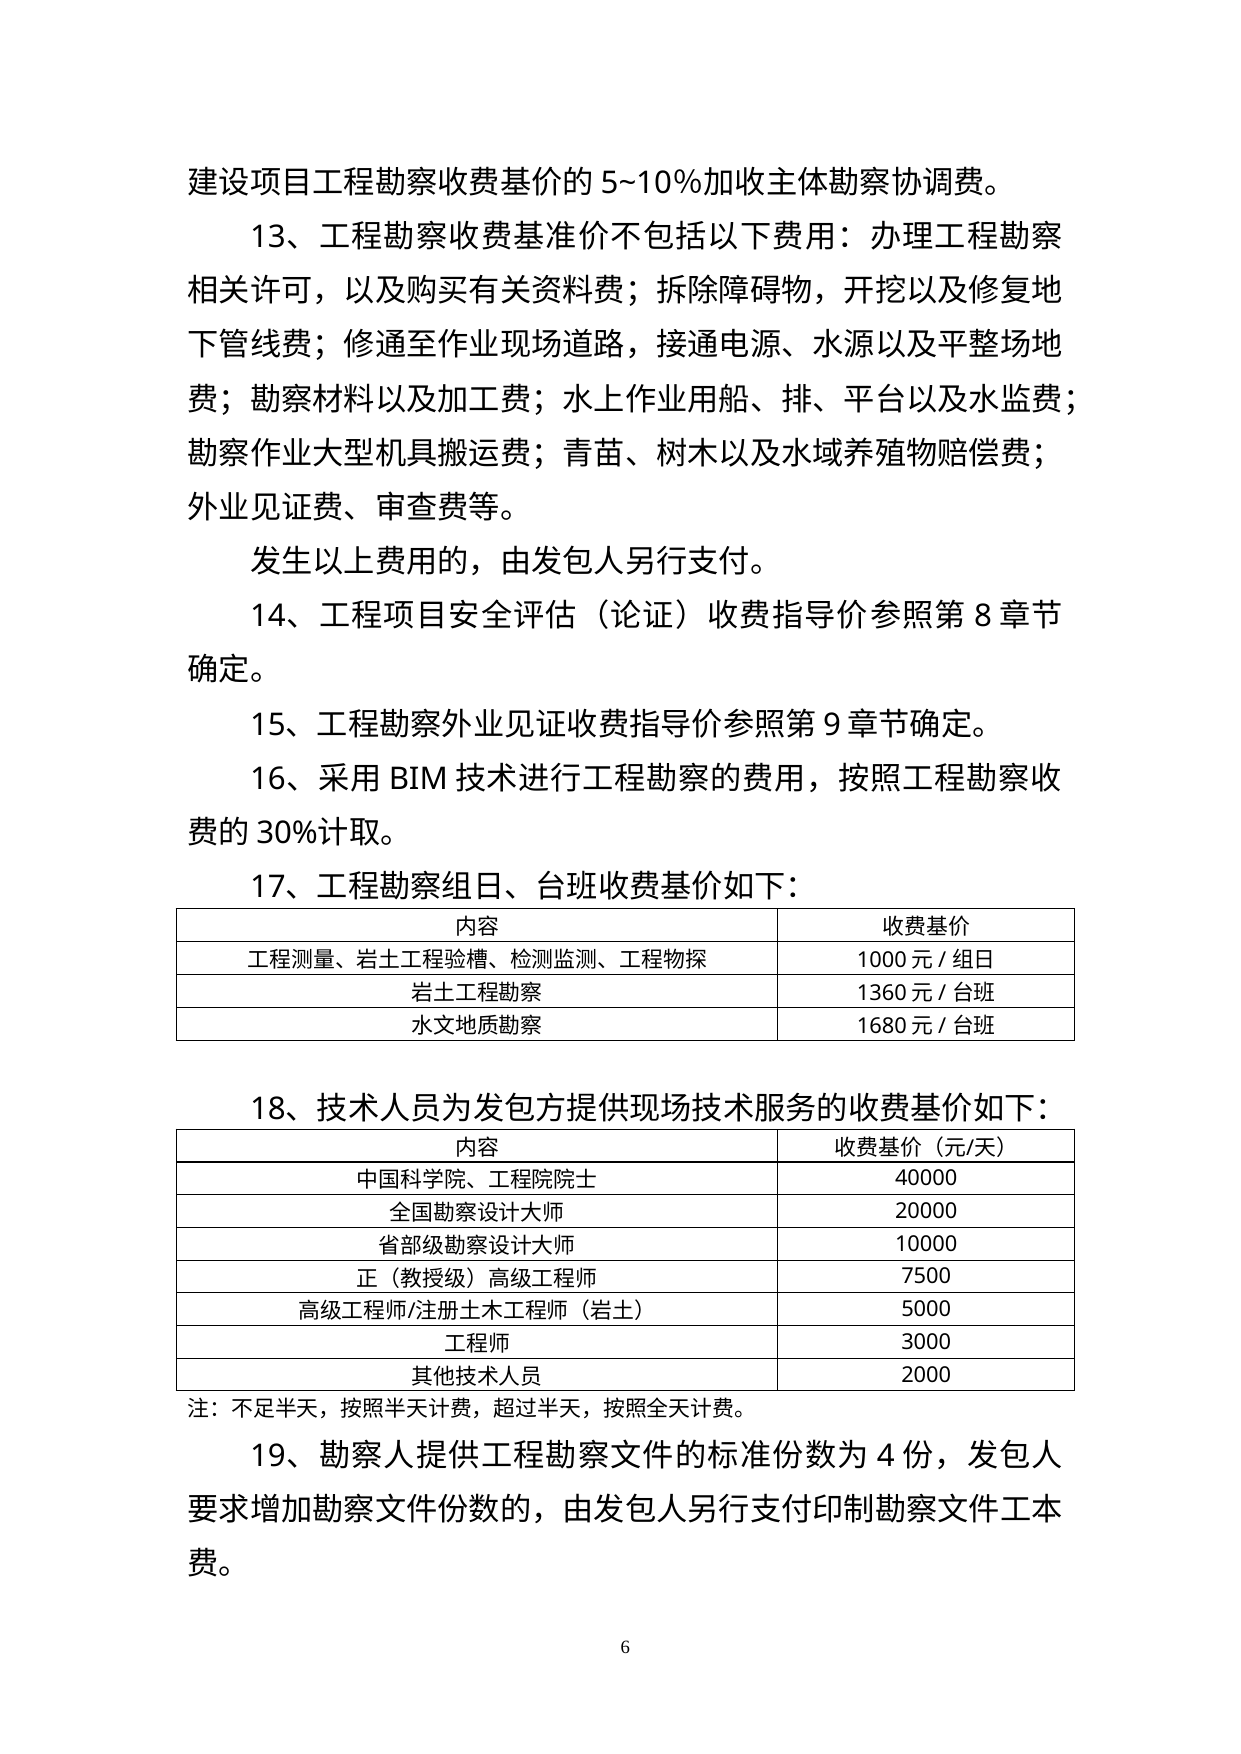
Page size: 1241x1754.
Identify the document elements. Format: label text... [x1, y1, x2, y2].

table_cell 10000 [778, 1228, 1074, 1259]
table_cell 20000 [778, 1195, 1074, 1227]
table_cell 省部级勘察设计大师 [177, 1228, 777, 1259]
text 16、采用BIM技术进行工程勘察的费用，按照工程勘察收费的30%计取。 [187, 746, 1063, 854]
table_cell 40000 [778, 1163, 1074, 1194]
table_cell 中国科学院、工程院院士 [177, 1163, 777, 1194]
table_cell 工程师 [177, 1326, 777, 1358]
text 15、工程勘察外业见证收费指导价参照第9章节确定。 [187, 692, 1063, 746]
text 13、工程勘察收费基准价不包括以下费用：办理工程勘察相关许可，以及购买有关资料费；拆除障碍物，开挖以及修复地下管线费；修通至作业现场道路，接通电源、水源以及平整场地费；勘察材料以及加工费；水上作业用船、排、平台以及水监费；勘察作业大型机具搬运费；青苗、树木以及水域养殖物赔偿费；外业见证费、审查费等。 [187, 204, 1063, 529]
table_cell 工程测量、岩土工程验槽、检测监测、工程物探 [177, 942, 777, 974]
table_cell 岩土工程勘察 [177, 975, 777, 1007]
table_header 收费基价（元/天） [778, 1130, 1074, 1161]
table_header 内容 [177, 1130, 777, 1161]
table_cell 2000 [778, 1359, 1074, 1390]
table_cell 1360元 / 台班 [778, 975, 1074, 1007]
table_cell 1000元 / 组日 [778, 942, 1074, 974]
text 17、工程勘察组日、台班收费基价如下： [187, 854, 1063, 908]
table_cell 全国勘察设计大师 [177, 1195, 777, 1227]
table_cell 正（教授级）高级工程师 [177, 1261, 777, 1292]
table_cell 3000 [778, 1326, 1074, 1358]
table_cell 高级工程师/注册土木工程师（岩土） [177, 1293, 777, 1325]
table_header 收费基价 [778, 909, 1074, 941]
table_header 内容 [177, 909, 777, 941]
text 注：不足半天，按照半天计费，超过半天，按照全天计费。 [187, 1391, 1063, 1423]
text 19、勘察人提供工程勘察文件的标准份数为4份，发包人要求增加勘察文件份数的，由发包人另行支付印制勘察文件工本费。 [187, 1423, 1063, 1586]
text 14、工程项目安全评估（论证）收费指导价参照第8章节确定。 [187, 583, 1063, 692]
table_cell 5000 [778, 1293, 1074, 1325]
table_cell 其他技术人员 [177, 1359, 777, 1390]
text 发生以上费用的，由发包人另行支付。 [187, 529, 1063, 583]
text 18、技术人员为发包方提供现场技术服务的收费基价如下： [187, 1083, 1063, 1128]
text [187, 150, 1063, 204]
table_cell 1680元 / 台班 [778, 1008, 1074, 1039]
table_cell 7500 [778, 1261, 1074, 1292]
table_cell 水文地质勘察 [177, 1008, 777, 1039]
